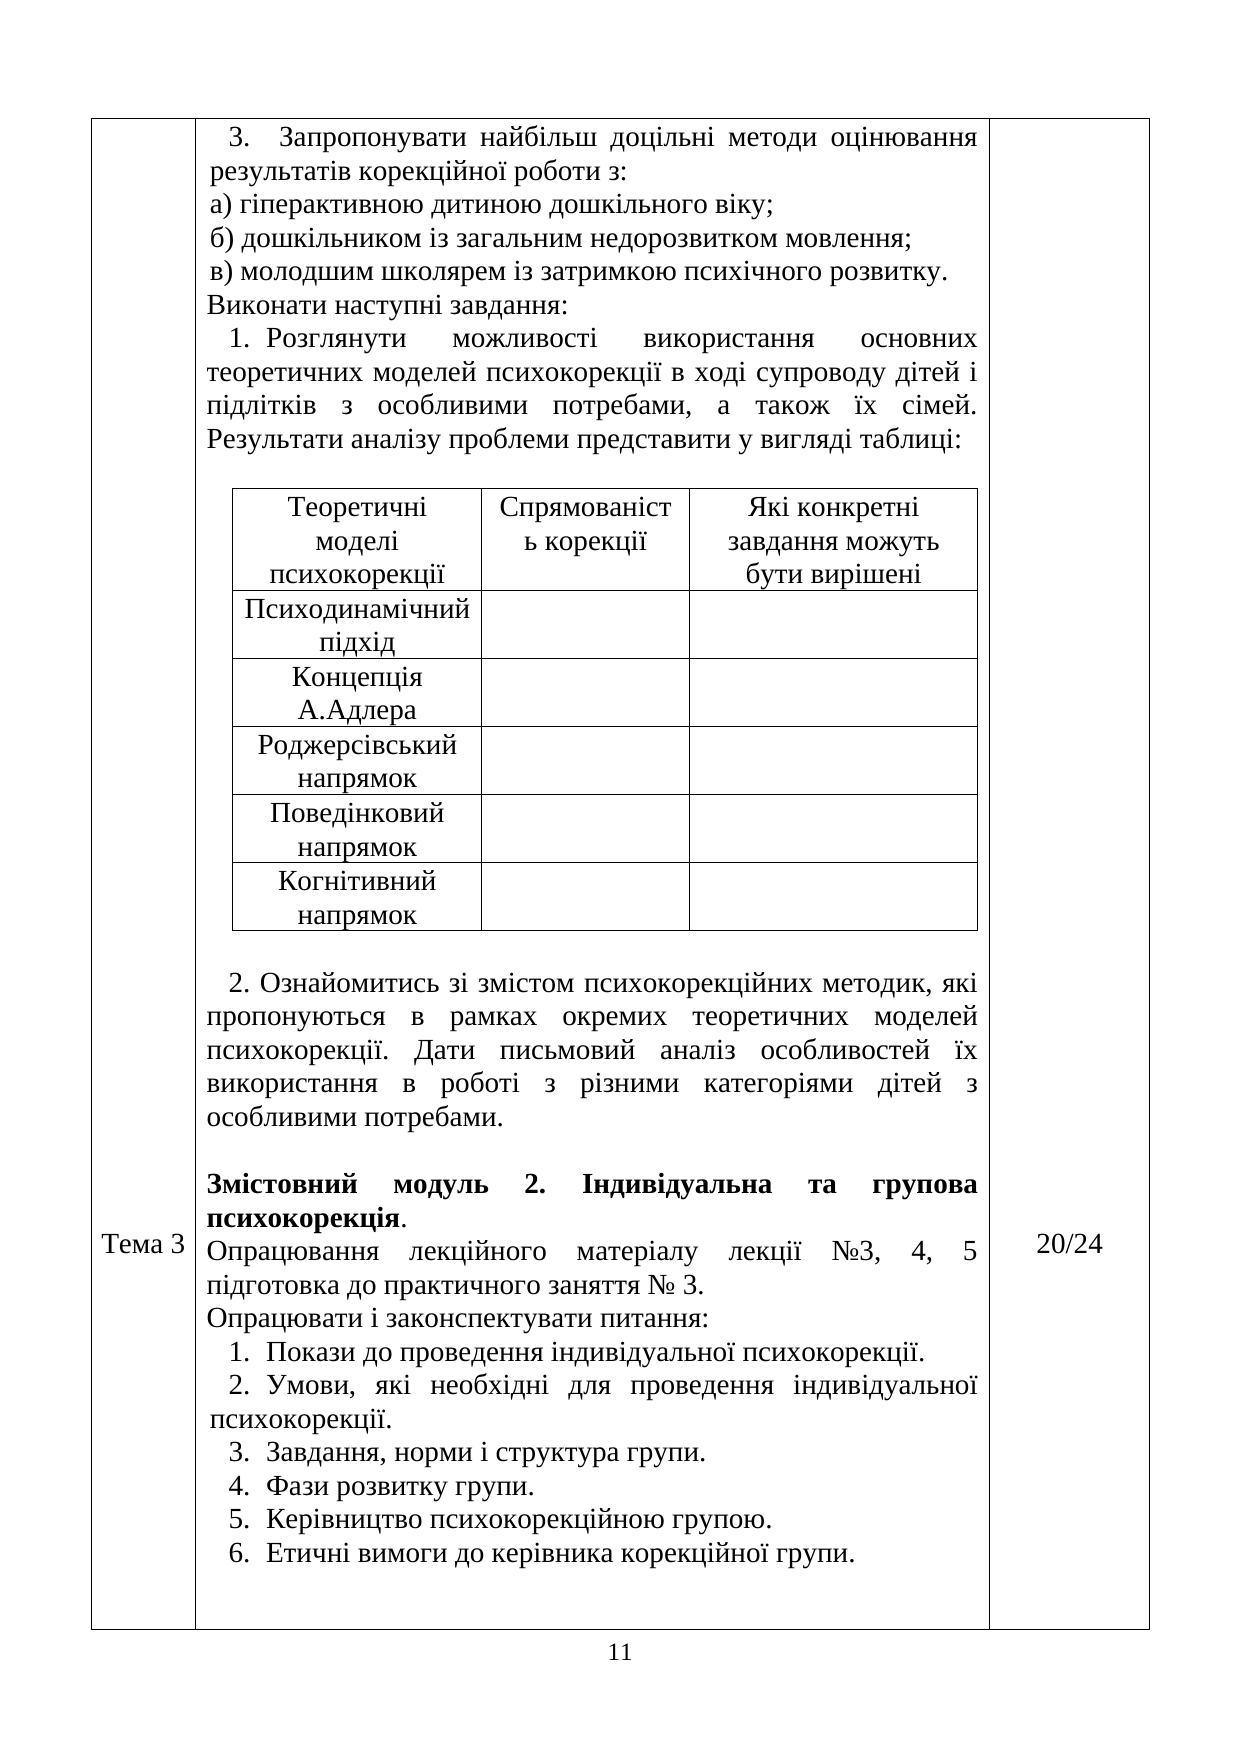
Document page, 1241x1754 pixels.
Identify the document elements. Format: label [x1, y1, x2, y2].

table_cell [92, 119, 195, 1628]
table_cell [990, 119, 1149, 1628]
table_cell [196, 119, 989, 1628]
